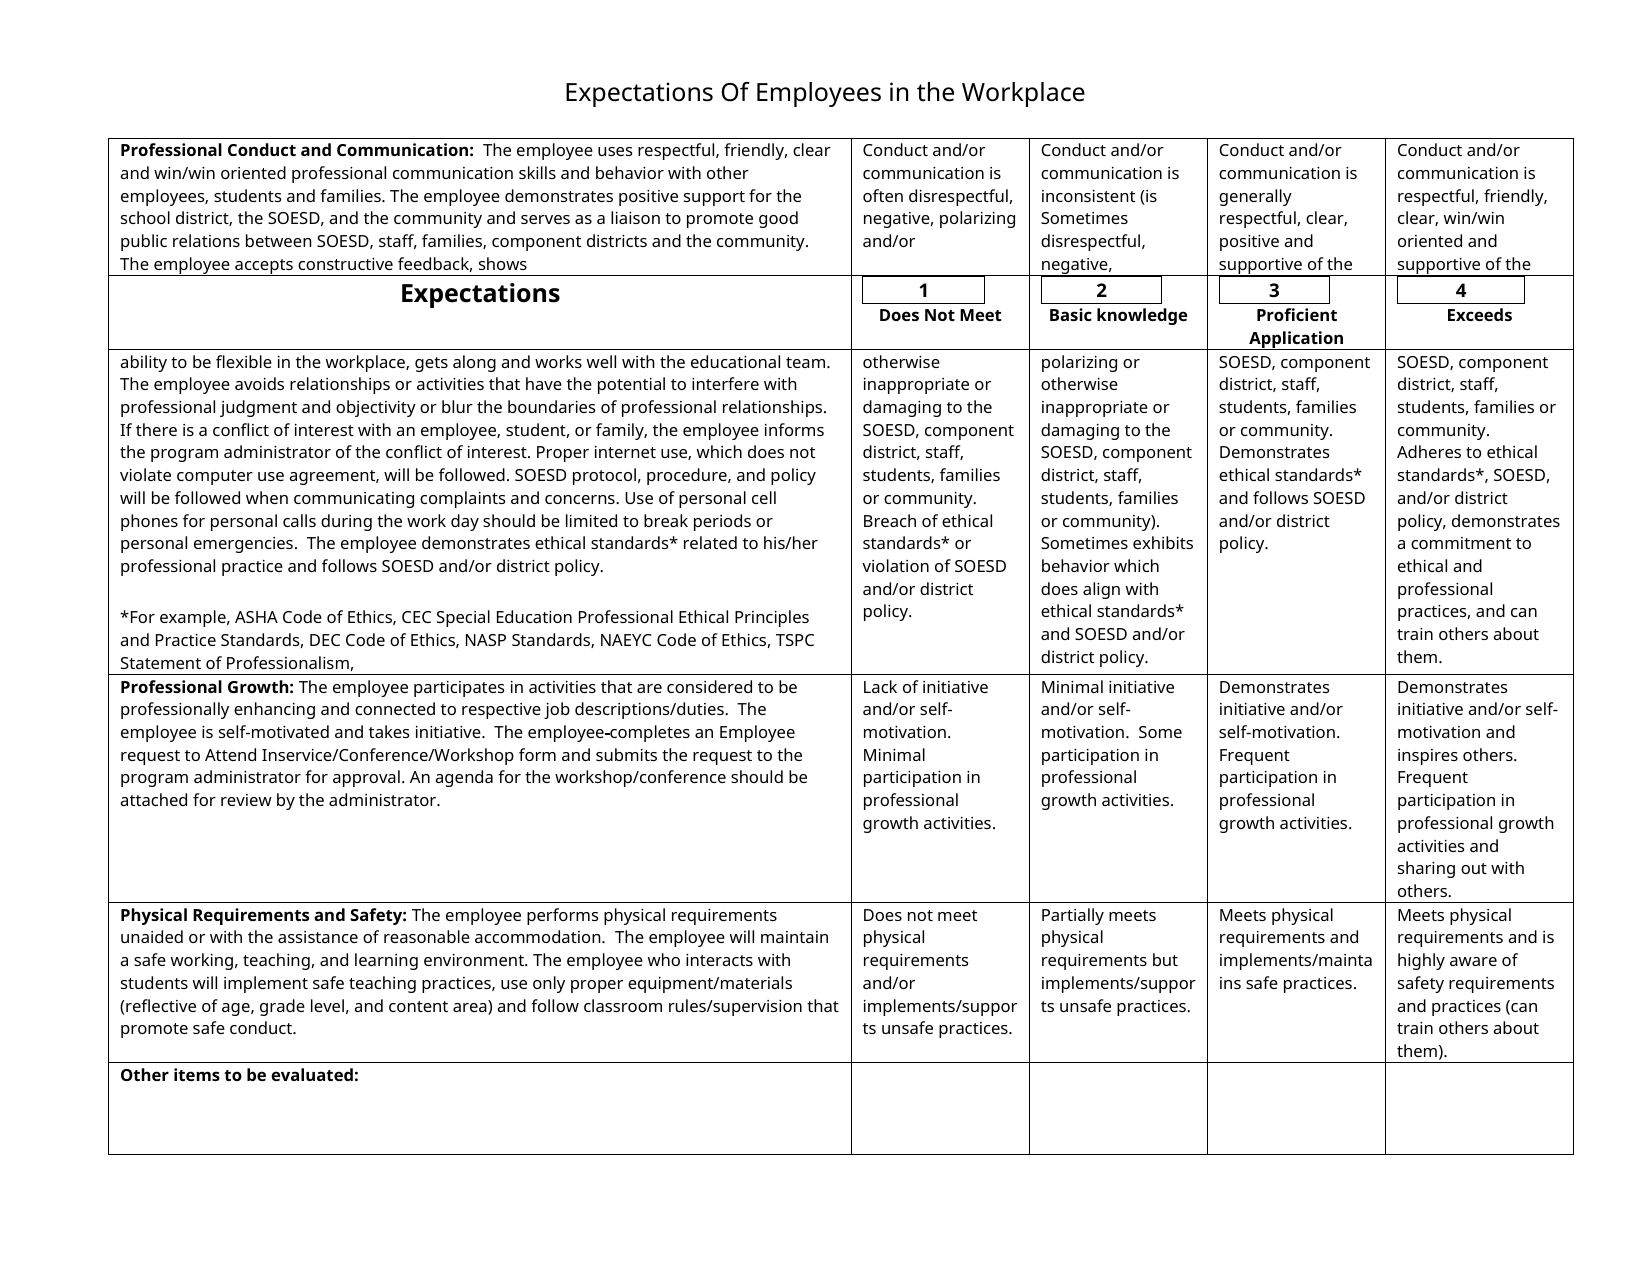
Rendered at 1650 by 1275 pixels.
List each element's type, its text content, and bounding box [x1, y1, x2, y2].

table_cell Demonstrates initiative and/or self-motivation and inspires others. Frequent participation in professional growth activities and sharing out with others. [1386, 675, 1573, 902]
table_cell Demonstrates initiative and/or self-motivation. Frequent participation in professional growth activities. [1208, 675, 1385, 902]
table_cell Professional Growth: The employee participates in activities that are considered to be professionally enhancing and connected to respective job descriptions/duties. The employee is self-motivated and takes initiative. The employee completes an Employee request to Attend Inservice/Conference/Workshop form and submits the request to the program administrator for approval. An agenda for the workshop/conference should be attached for review by the administrator. [109, 675, 851, 902]
table_cell Meets physical requirements and implements/maintains safe practices. [1208, 903, 1385, 1062]
table_cell Conduct and/or communication is generally respectful, clear, positive and supportive of the [1208, 139, 1385, 275]
table_cell Other items to be evaluated: [109, 1063, 851, 1154]
table_cell Physical Requirements and Safety: The employee performs physical requirements unaided or with the assistance of reasonable accommodation. The employee will maintain a safe working, teaching, and learning environment. The employee who interacts with students will implement safe teaching practices, use only proper equipment/materials (reflective of age, grade level, and content area) and follow classroom rules/supervision that promote safe conduct. [109, 903, 851, 1062]
table_cell [852, 1063, 1029, 1154]
table_cell Expectations [109, 276, 851, 349]
table_cell Partially meets physical requirements but implements/supports unsafe practices. [1030, 903, 1207, 1062]
table_cell Does not meet physical requirements and/or implements/supports unsafe practices. [852, 903, 1029, 1062]
table_cell ability to be flexible in the workplace, gets along and works well with the educational team. The employee avoids relationships or activities that have the potential to interfere with professional judgment and objectivity or blur the boundaries of professional relationships. If there is a conflict of interest with an employee, student, or family, the employee informs the program administrator of the conflict of interest. Proper internet use, which does not violate computer use agreement, will be followed. SOESD protocol, procedure, and policy will be followed when communicating complaints and concerns. Use of personal cell phones for personal calls during the work day should be limited to break periods or personal emergencies. The employee demonstrates ethical standards* related to his/her professional practice and follows SOESD and/or district policy. *For example, ASHA Code of Ethics, CEC Special Education Professional Ethical Principles and Practice Standards, DEC Code of Ethics, NASP Standards, NAEYC Code of Ethics, TSPC Statement of Professionalism, [109, 350, 851, 674]
table_cell Professional Conduct and Communication: The employee uses respectful, friendly, clear and win/win oriented professional communication skills and behavior with other employees, students and families. The employee demonstrates positive support for the school district, the SOESD, and the community and serves as a liaison to promote good public relations between SOESD, staff, families, component districts and the community. The employee accepts constructive feedback, shows [109, 139, 851, 275]
table_cell Conduct and/or communication is respectful, friendly, clear, win/win oriented and supportive of the [1386, 139, 1573, 275]
table_cell [1030, 1063, 1207, 1154]
table_cell [1386, 1063, 1573, 1154]
table_cell SOESD, component district, staff, students, families or community. Adheres to ethical standards*, SOESD, and/or district policy, demonstrates a commitment to ethical and professional practices, and can train others about them. [1386, 350, 1573, 674]
table_cell Lack of initiative and/or self-motivation. Minimal participation in professional growth activities. [852, 675, 1029, 902]
table_cell Minimal initiative and/or self-motivation. Some participation in professional growth activities. [1030, 675, 1207, 902]
table_cell polarizing or otherwise inappropriate or damaging to the SOESD, component district, staff, students, families or community). Sometimes exhibits behavior which does align with ethical standards* and SOESD and/or district policy. [1030, 350, 1207, 674]
table_cell otherwise inappropriate or damaging to the SOESD, component district, staff, students, families or community. Breach of ethical standards* or violation of SOESD and/or district policy. [852, 350, 1029, 674]
table_cell [1208, 1063, 1385, 1154]
table_cell Basic knowledge [1030, 276, 1207, 349]
table_cell Exceeds [1386, 276, 1573, 349]
table_cell Meets physical requirements and is highly aware of safety requirements and practices (can train others about them). [1386, 903, 1573, 1062]
table_cell SOESD, component district, staff, students, families or community. Demonstrates ethical standards* and follows SOESD and/or district policy. [1208, 350, 1385, 674]
table_cell Proficient Application [1208, 276, 1385, 349]
table_cell Does Not Meet [852, 276, 1029, 349]
table_cell Conduct and/or communication is often disrespectful, negative, polarizing and/or [852, 139, 1029, 275]
table_cell Conduct and/or communication is inconsistent (is Sometimes disrespectful, negative, [1030, 139, 1207, 275]
